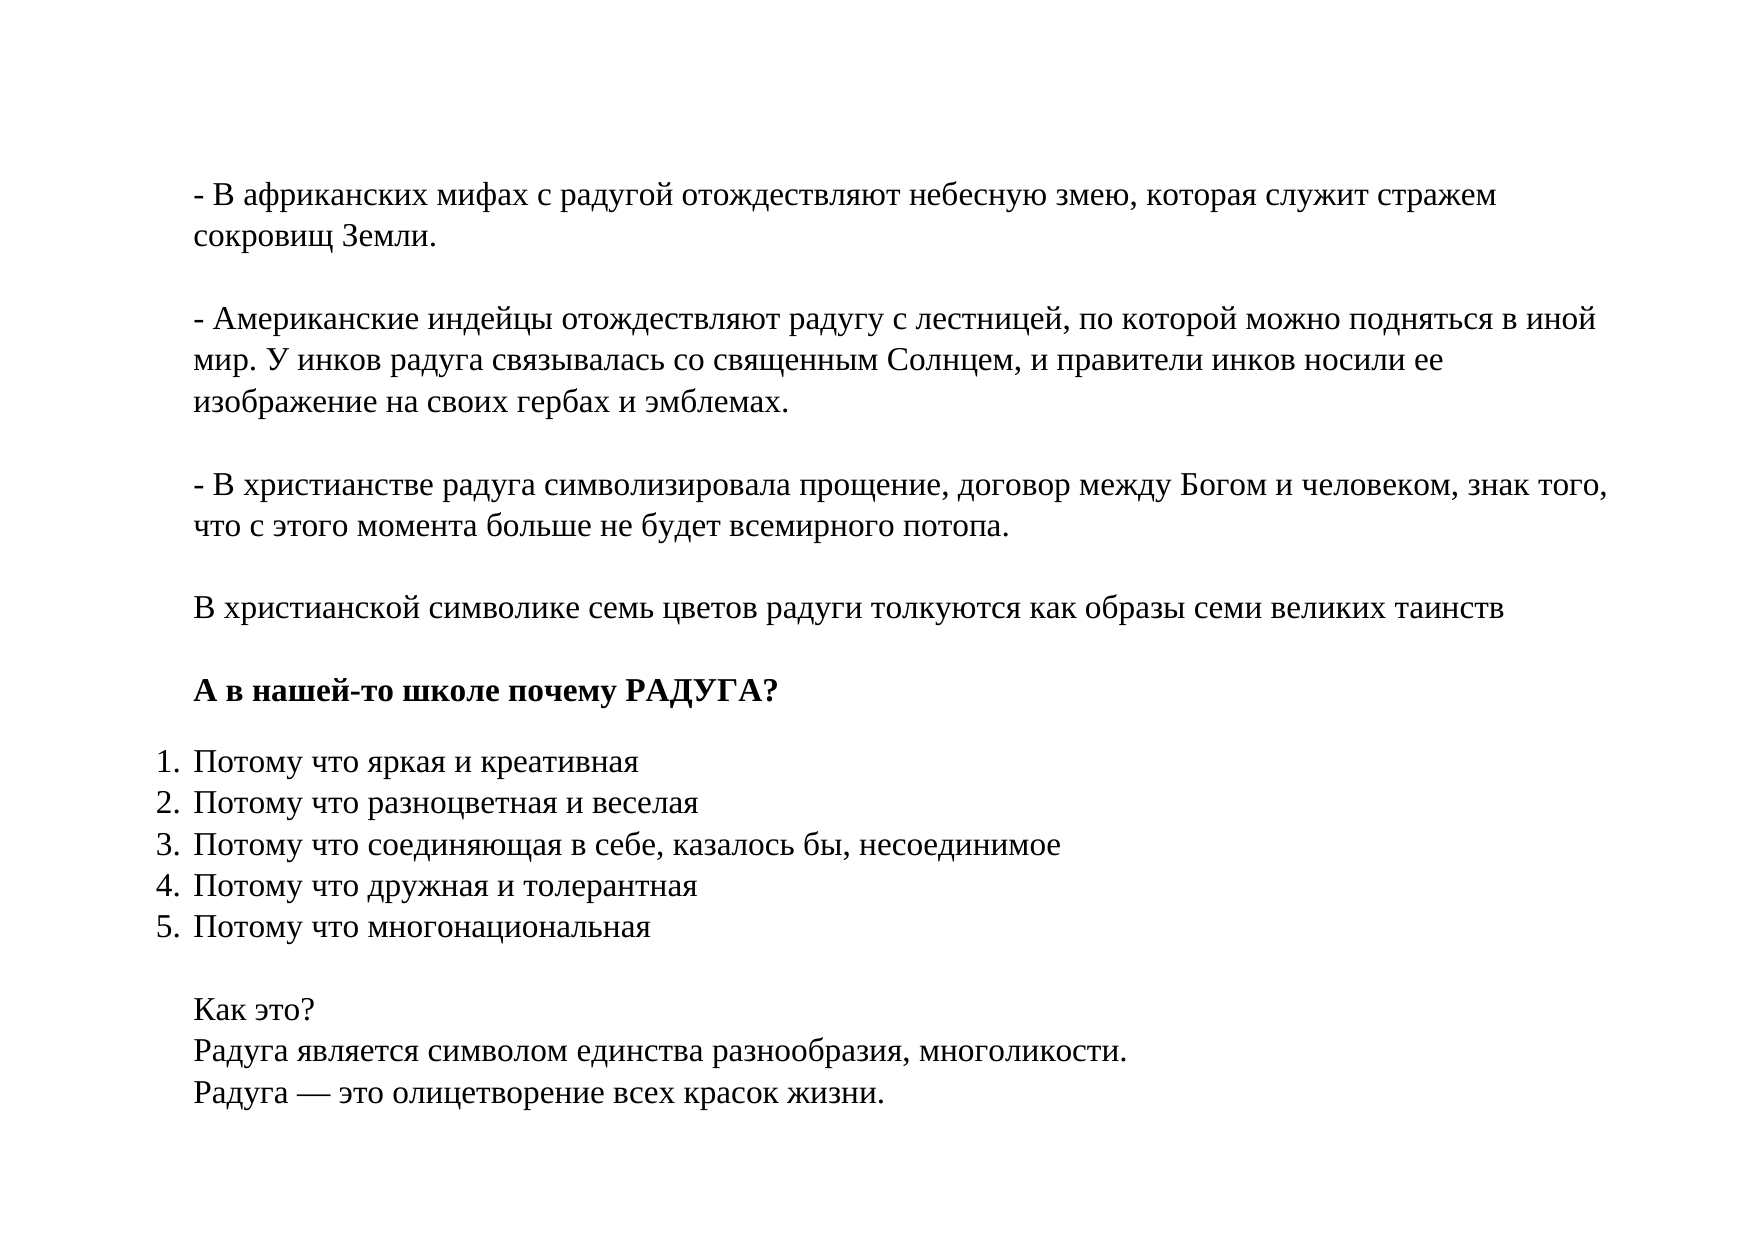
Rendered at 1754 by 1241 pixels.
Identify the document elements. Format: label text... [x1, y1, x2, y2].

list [193, 133, 1636, 419]
list Потому что разноцветная и веселая [156, 783, 1636, 821]
list Потому что соединяющая в себе, казалось бы, несоединимое [156, 824, 1636, 862]
list - В христианстве радуга символизировала прощение, договор между Богом и человеком, знак того, что с этого момента больше не будет всемирного потопа. [193, 464, 1636, 543]
list А в нашей-то школе почему РАДУГА? [193, 671, 1636, 739]
list Потому что многонациональная [156, 907, 1636, 945]
list Потому что дружная и толерантная [156, 865, 1636, 904]
list Радуга является символом единства разнообразия, многоликости. [193, 1031, 1636, 1069]
list Радуга — это олицетворение всех красок жизни. [193, 1072, 1636, 1110]
list Как это? [193, 989, 1636, 1028]
list Потому что яркая и креативная [156, 741, 1636, 779]
list В христианской символике семь цветов радуги толкуются как образы семи великих таинств [193, 588, 1636, 626]
